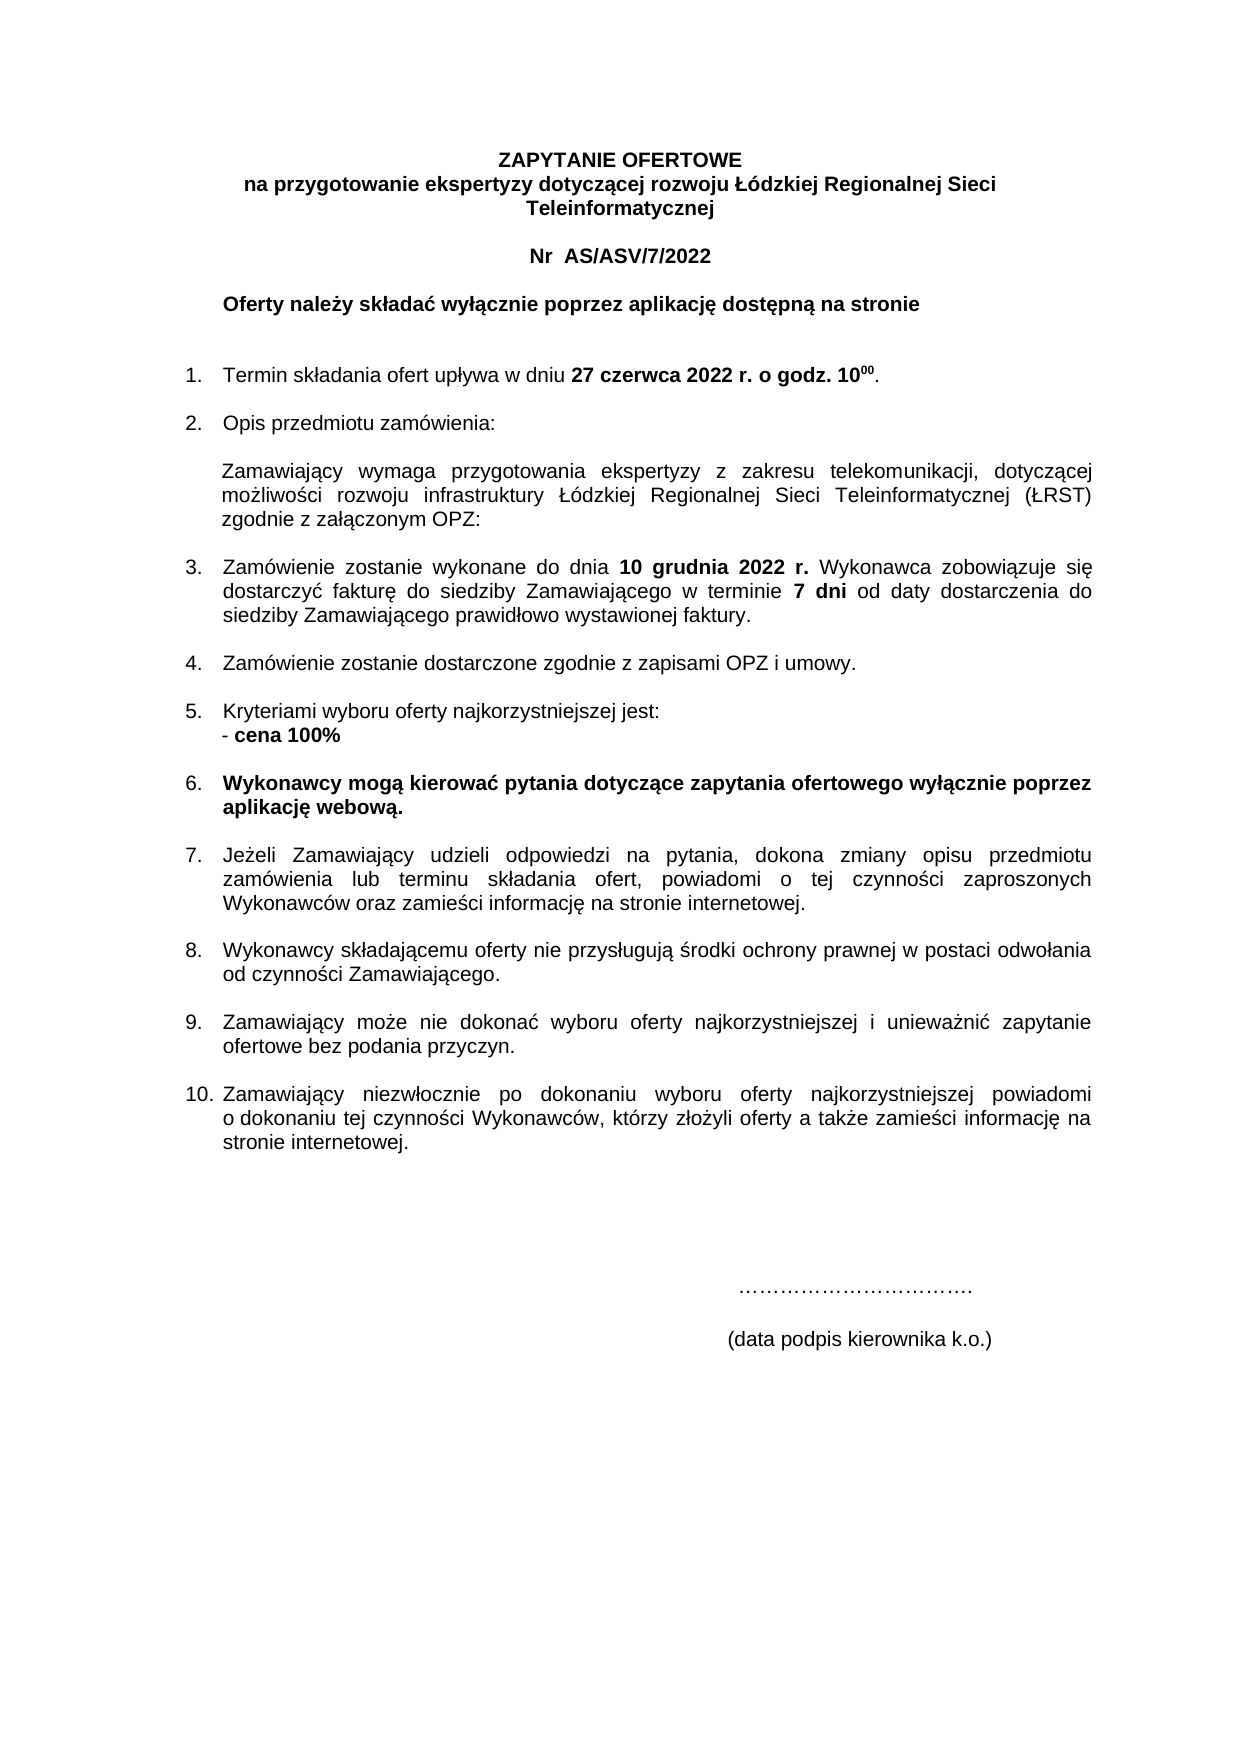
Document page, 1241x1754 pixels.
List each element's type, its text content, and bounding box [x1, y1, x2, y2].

text Oferty należy składać wyłącznie poprzez aplikację dostępną na stronie [223, 291, 1093, 315]
text Nr AS/ASV/7/2022 [148, 243, 1093, 267]
list Opis przedmiotu zamówienia: [185, 411, 1093, 435]
text na przygotowanie ekspertyzy dotyczącej rozwoju Łódzkiej Regionalnej Sieci Teleinformatycznej [148, 172, 1093, 219]
list Termin składania ofert upływa w dniu 27 czerwca 2022 r. o godz. 1000. [185, 363, 1093, 387]
list Wykonawcy składającemu oferty nie przysługują środki ochrony prawnej w postaci odwołania od czynności Zamawiającego. [185, 938, 1093, 986]
list Wykonawcy mogą kierować pytania dotyczące zapytania ofertowego wyłącznie poprzez aplikację webową. [185, 771, 1093, 818]
list Zamawiający niezwłocznie po dokonaniu wyboru oferty najkorzystniejszej powiadomi o dokonaniu tej czynności Wykonawców, którzy złożyli oferty a także zamieści informację na stronie internetowej. [185, 1082, 1093, 1154]
text ZAPYTANIE OFERTOWE [148, 148, 1093, 172]
list Zamówienie zostanie wykonane do dnia 10 grudnia 2022 r. Wykonawca zobowiązuje się dostarczyć fakturę do siedziby Zamawiającego w terminie 7 dni od daty dostarczenia do siedziby Zamawiającego prawidłowo wystawionej faktury. [185, 555, 1093, 627]
text (data podpis kierownika k.o.) [148, 1298, 1093, 1350]
list Kryteriami wyboru oferty najkorzystniejszej jest: [185, 699, 1093, 723]
list Zamówienie zostanie dostarczone zgodnie z zapisami OPZ i umowy. [185, 651, 1093, 675]
text - cena 100% [148, 723, 1093, 747]
text ……………………………. [185, 1274, 1093, 1298]
list Jeżeli Zamawiający udzieli odpowiedzi na pytania, dokona zmiany opisu przedmiotu zamówienia lub terminu składania ofert, powiadomi o tej czynności zaproszonych Wykonawców oraz zamieści informację na stronie internetowej. [185, 842, 1093, 914]
list Zamawiający może nie dokonać wyboru oferty najkorzystniejszej i unieważnić zapytanie ofertowe bez podania przyczyn. [185, 1010, 1093, 1058]
text Zamawiający wymaga przygotowania ekspertyzy z zakresu telekomunikacji, dotyczącej możliwości rozwoju infrastruktury Łódzkiej Regionalnej Sieci Teleinformatycznej (ŁRST) zgodnie z załączonym OPZ: [221, 459, 1093, 531]
